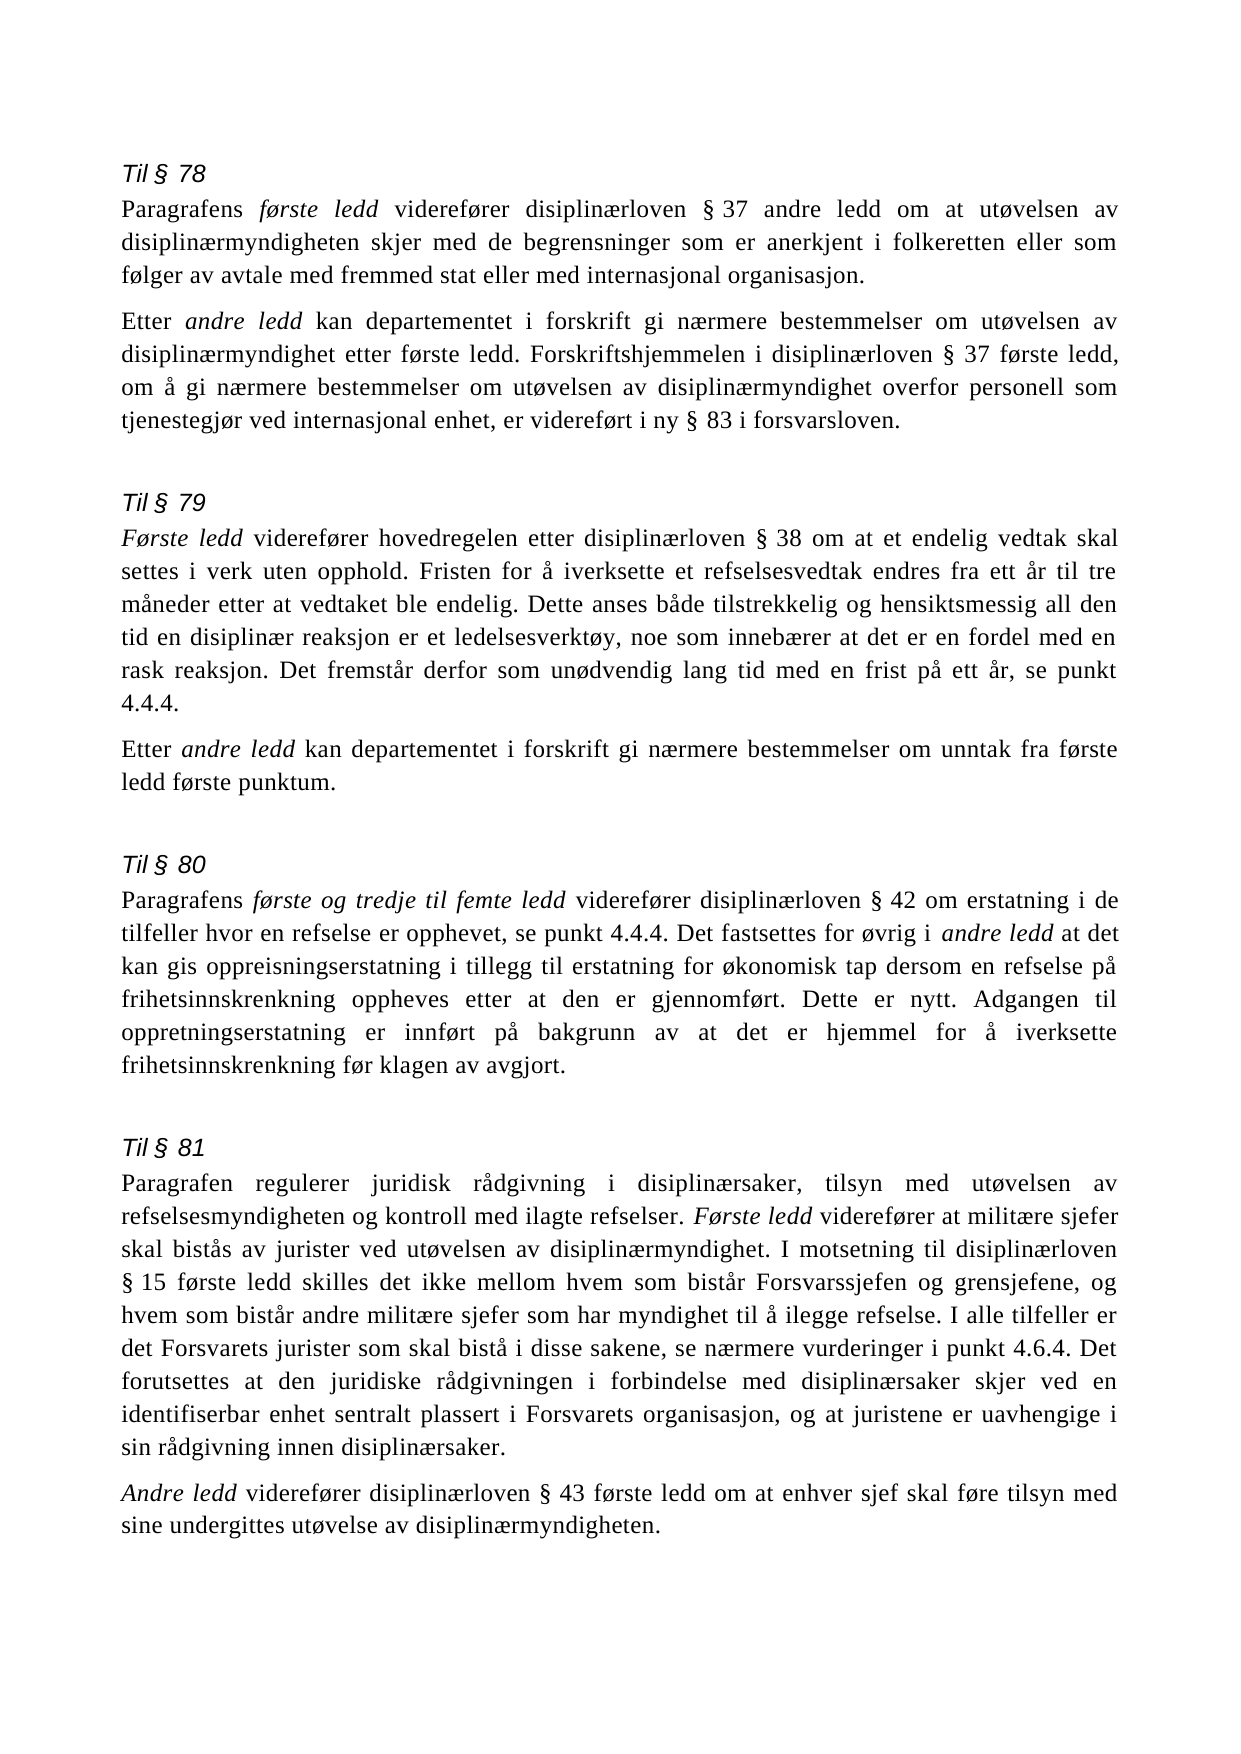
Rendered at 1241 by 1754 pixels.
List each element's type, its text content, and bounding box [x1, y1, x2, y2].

text Etter andre ledd kan departementet i forskrift gi nærmere bestemmelser om utøvelsen av disiplinærmyndighet etter første ledd. Forskriftshjemmelen i disiplinærloven § 37 første ledd, om å gi nærmere bestemmelser om utøvelsen av disiplinærmyndighet overfor personell som tjenestegjør ved internasjonal enhet, er videreført i ny § 83 i forsvarsloven. [121, 306, 1119, 434]
text Andre ledd viderefører disiplinærloven § 43 første ledd om at enhver sjef skal føre tilsyn med sine undergittes utøvelse av disiplinærmyndigheten. [121, 1478, 1119, 1539]
text Til § 79 [121, 488, 1119, 517]
text Etter andre ledd kan departementet i forskrift gi nærmere bestemmelser om unntak fra første ledd første punktum. [121, 734, 1119, 796]
text Første ledd viderefører hovedregelen etter disiplinærloven § 38 om at et endelig vedtak skal settes i verk uten opphold. Fristen for å iverksette et refselsesvedtak endres fra ett år til tre måneder etter at vedtaket ble endelig. Dette anses både tilstrekkelig og hensiktsmessig all den tid en disiplinær reaksjon er et ledelsesverktøy, noe som innebærer at det er en fordel med en rask reaksjon. Det fremstår derfor som unødvendig lang tid med en frist på ett år, se punkt 4.4.4. [121, 523, 1119, 717]
text Paragrafens første og tredje til femte ledd viderefører disiplinærloven § 42 om erstatning i de tilfeller hvor en refselse er opphevet, se punkt 4.4.4. Det fastsettes for øvrig i andre ledd at det kan gis oppreisningserstatning i tillegg til erstatning for økonomisk tap dersom en refselse på frihetsinnskrenkning oppheves etter at den er gjennomført. Dette er nytt. Adgangen til oppretningserstatning er innført på bakgrunn av at det er hjemmel for å iverksette frihetsinnskrenkning før klagen av avgjort. [121, 885, 1119, 1079]
text Paragrafens første ledd viderefører disiplinærloven § 37 andre ledd om at utøvelsen av disiplinærmyndigheten skjer med de begrensninger som er anerkjent i folkeretten eller som følger av avtale med fremmed stat eller med internasjonal organisasjon. [121, 194, 1119, 289]
text Til § 81 [121, 1133, 1119, 1162]
text Til § 78 [121, 159, 1119, 188]
text Til § 80 [121, 850, 1119, 878]
text Paragrafen regulerer juridisk rådgivning i disiplinærsaker, tilsyn med utøvelsen av refselsesmyndigheten og kontroll med ilagte refselser. Første ledd viderefører at militære sjefer skal bistås av jurister ved utøvelsen av disiplinærmyndighet. I motsetning til disiplinærloven § 15 første ledd skilles det ikke mellom hvem som bistår Forsvarssjefen og grensjefene, og hvem som bistår andre militære sjefer som har myndighet til å ilegge refselse. I alle tilfeller er det Forsvarets jurister som skal bistå i disse sakene, se nærmere vurderinger i punkt 4.6.4. Det forutsettes at den juridiske rådgivningen i forbindelse med disiplinærsaker skjer ved en identifiserbar enhet sentralt plassert i Forsvarets organisasjon, og at juristene er uavhengige i sin rådgivning innen disiplinærsaker. [121, 1168, 1119, 1461]
